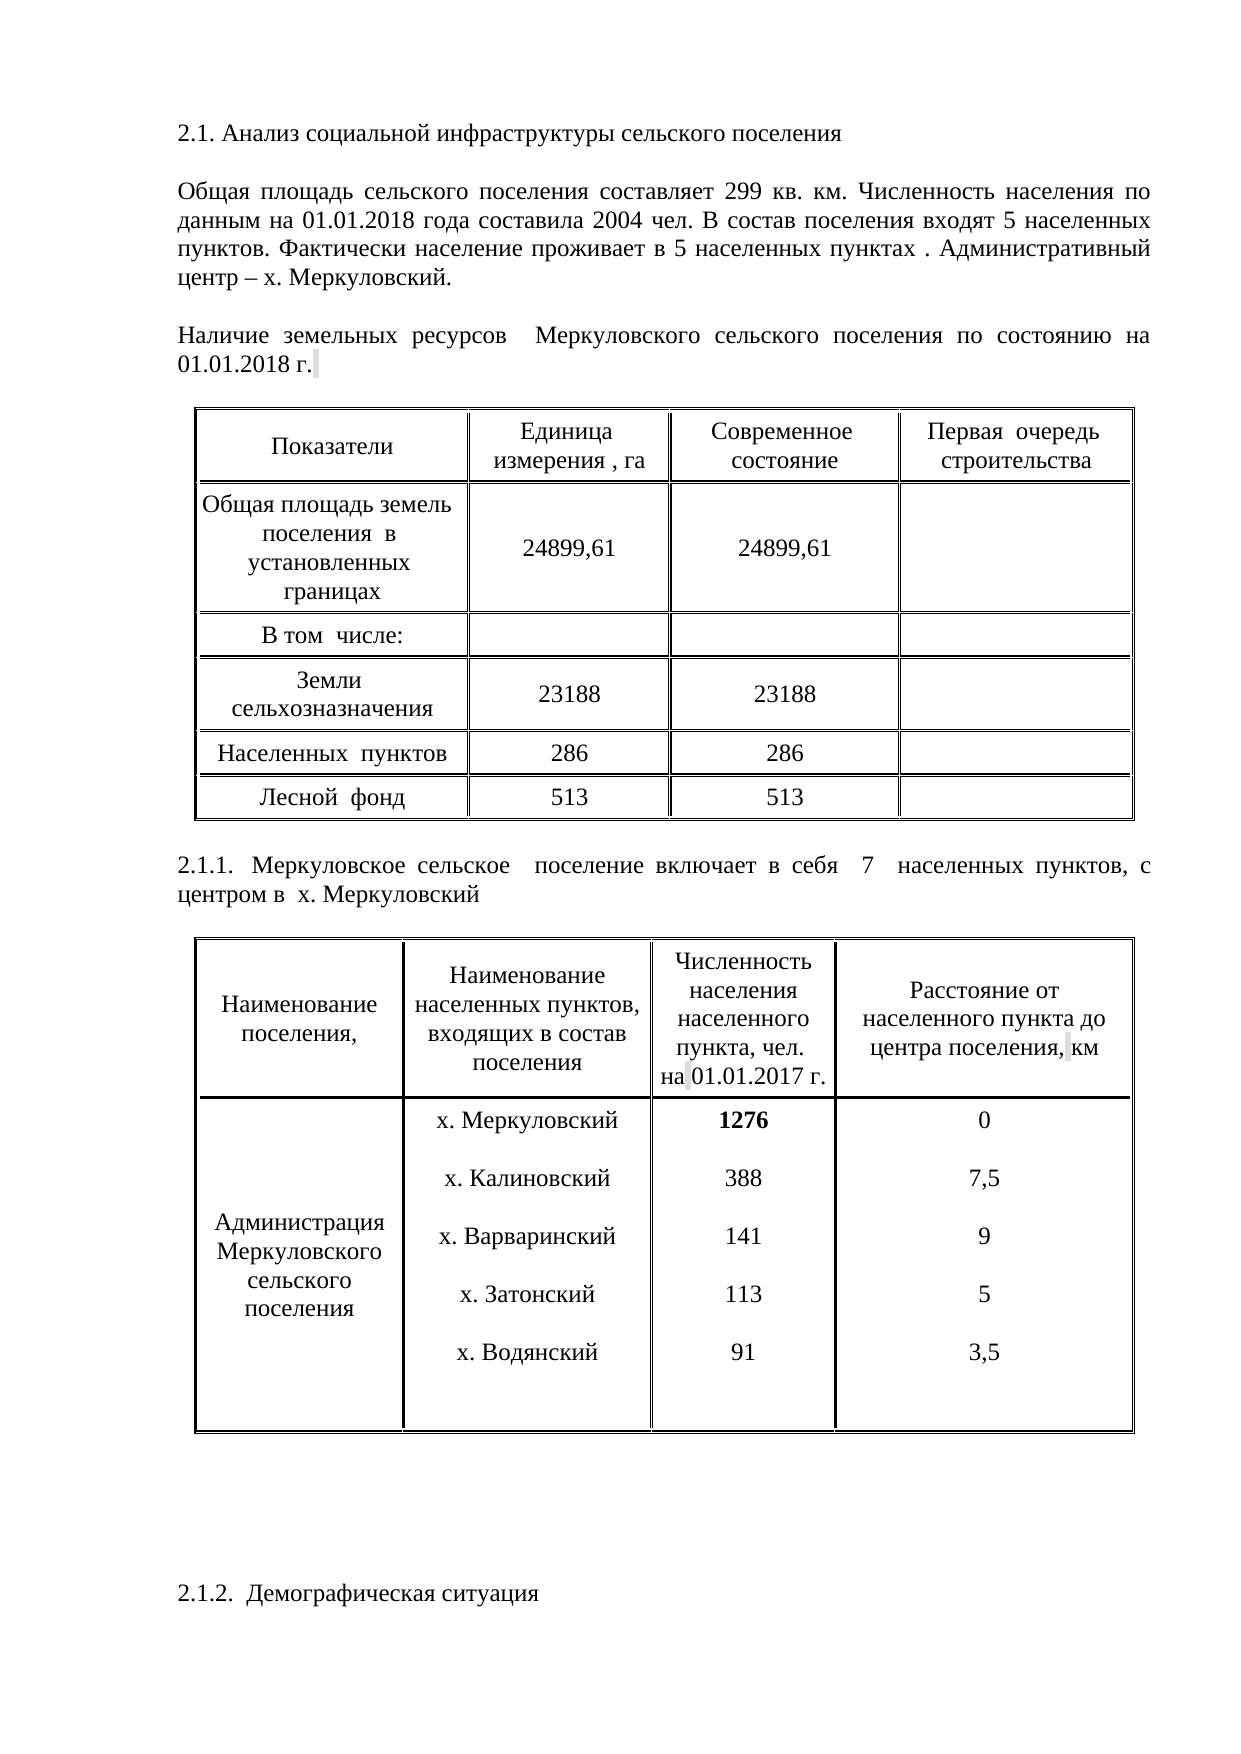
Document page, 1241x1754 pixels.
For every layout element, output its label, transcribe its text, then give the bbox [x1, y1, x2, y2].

table_cell [901, 655, 1132, 728]
table_header Наименование населенных пунктов, входящих в состав поселения [403, 940, 651, 1096]
table_cell [901, 480, 1132, 611]
table_cell 24899,61 [470, 484, 668, 611]
table_cell 23188 [470, 659, 668, 728]
table_header Расстояние от населенного пункта до центра поселения, км [835, 940, 1132, 1096]
table_cell 1276 388 141 113 91 [651, 1099, 835, 1430]
text 2.1.1. Меркуловское сельское поселение включает в себя 7 населенных пунктов, с центром в х. Меркуловский [177, 850, 1152, 907]
text Наличие земельных ресурсов Меркуловского сельского поселения по состоянию на 01.01.2018 г. [177, 320, 1152, 378]
table_cell 24899,61 [672, 484, 898, 611]
table_cell [470, 614, 668, 655]
table_cell В том числе: [196, 611, 469, 655]
text Общая площадь сельского поселения составляет 299 кв. км. Численность населения по данным на 01.01.2018 года составила 2004 чел. В состав поселения входят 5 населенных пунктов. Фактически население проживает в 5 населенных пунктах . Административный центр – х. Меркуловский. [177, 176, 1152, 291]
table_cell Населенных пунктов [197, 729, 467, 773]
table_cell Администрация Меркуловского сельского поселения [197, 1096, 403, 1430]
text 2.1.2. Демографическая ситуация [177, 1578, 1152, 1607]
table_cell 286 [470, 732, 668, 773]
table_header Наименование поселения, [196, 938, 403, 1096]
table_header Численность населения населенного пункта, чел. на 01.01.2017 г. [651, 938, 835, 1096]
table_cell [900, 611, 1133, 655]
table_cell Земли сельхозназначения [197, 655, 467, 728]
table_cell 286 [672, 732, 898, 773]
table_header Показатели [197, 410, 469, 480]
table_cell Лесной фонд [197, 773, 469, 817]
text 2.1. Анализ социальной инфраструктуры сельского поселения [177, 118, 1152, 147]
table_cell х. Меркуловский х. Калиновский х. Варваринский х. Затонский х. Водянский [403, 1099, 651, 1430]
table_cell [901, 729, 1132, 773]
table_cell [672, 614, 898, 655]
table_cell 0 7,5 9 5 3,5 [835, 1096, 1132, 1430]
table_header Современное состояние [670, 410, 899, 480]
table_header Первая очередь строительства [900, 410, 1132, 480]
table_cell 513 [469, 773, 670, 817]
table_cell [900, 773, 1132, 817]
table_cell 23188 [672, 659, 898, 728]
table_cell Общая площадь земель поселения в установленных границах [197, 480, 467, 611]
table_cell 513 [670, 777, 899, 817]
table_header Единица измерения , га [469, 408, 670, 480]
